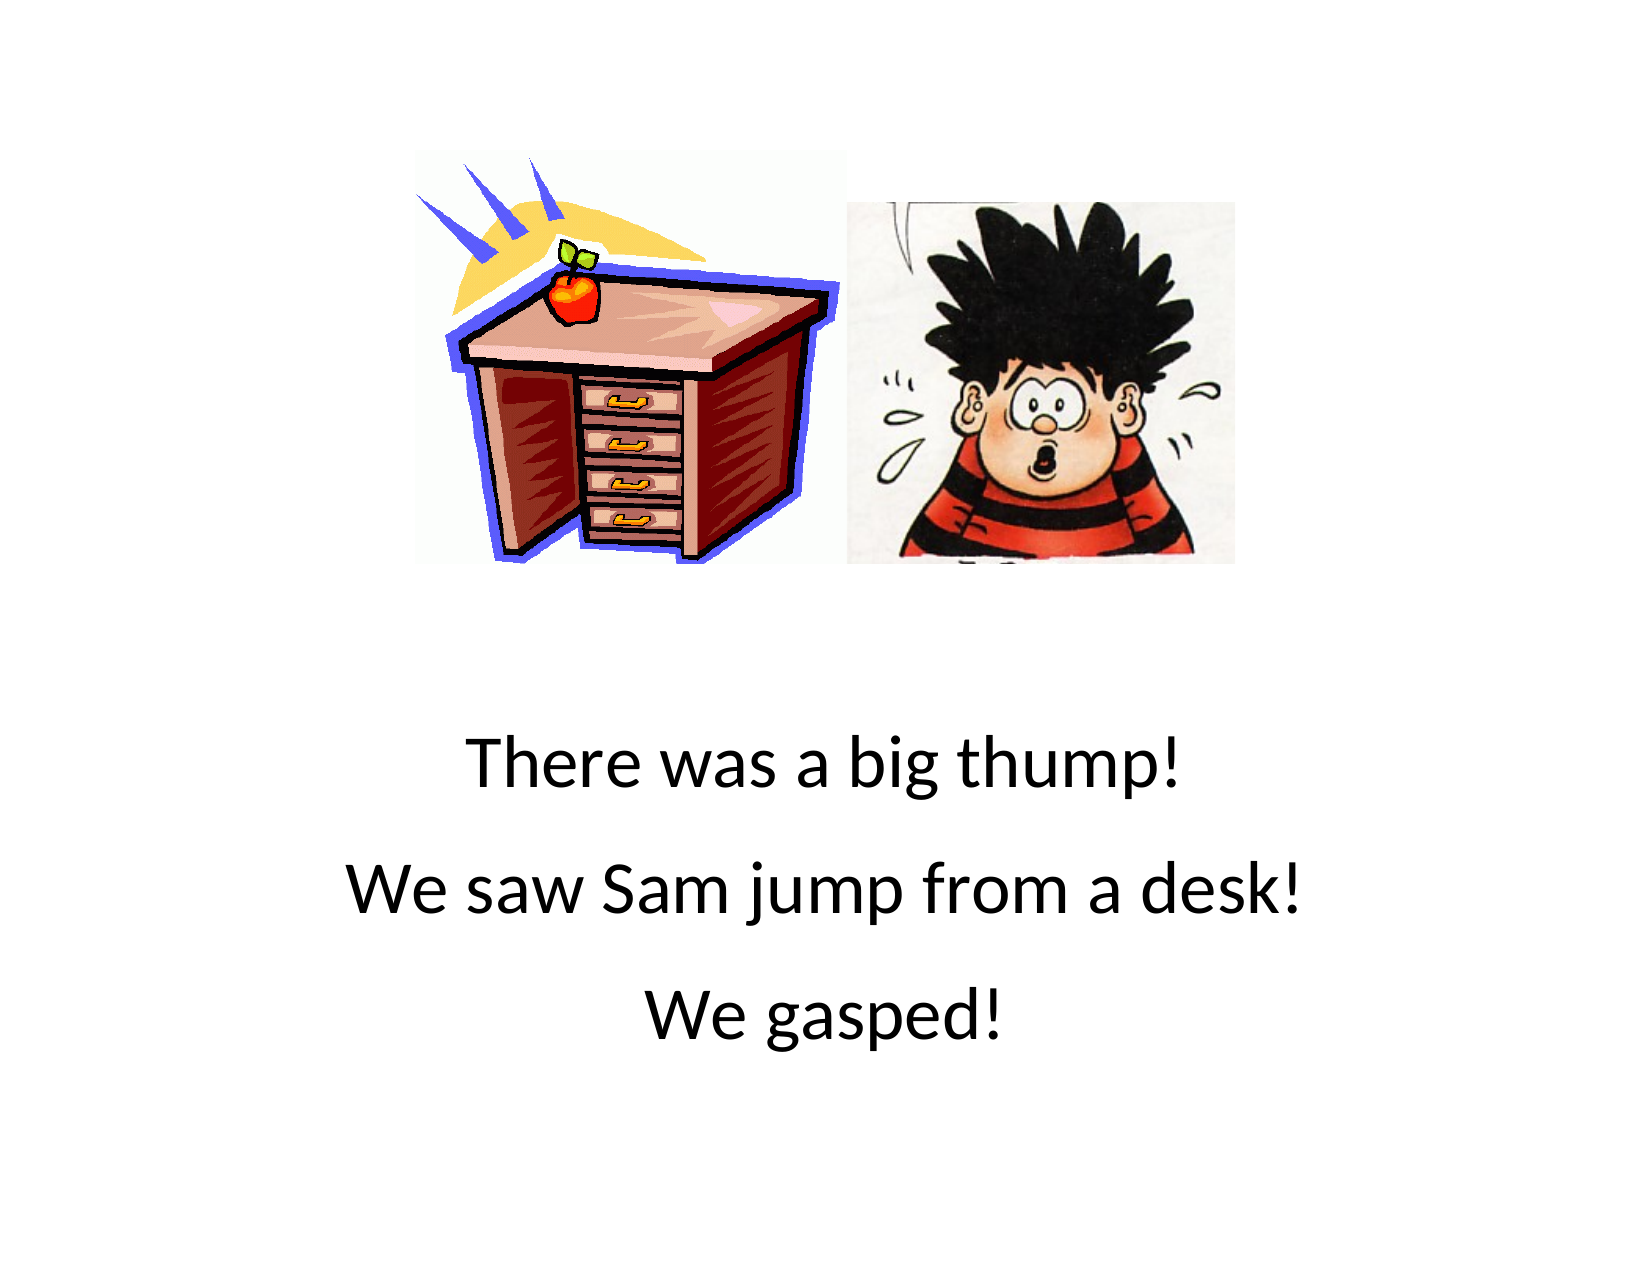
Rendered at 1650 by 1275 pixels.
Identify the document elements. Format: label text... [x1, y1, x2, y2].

text We saw Sam jump from a desk! [150, 841, 1500, 932]
text There was a big thump! [150, 715, 1500, 806]
picture [414, 150, 1236, 564]
text We gasped! [150, 967, 1500, 1058]
